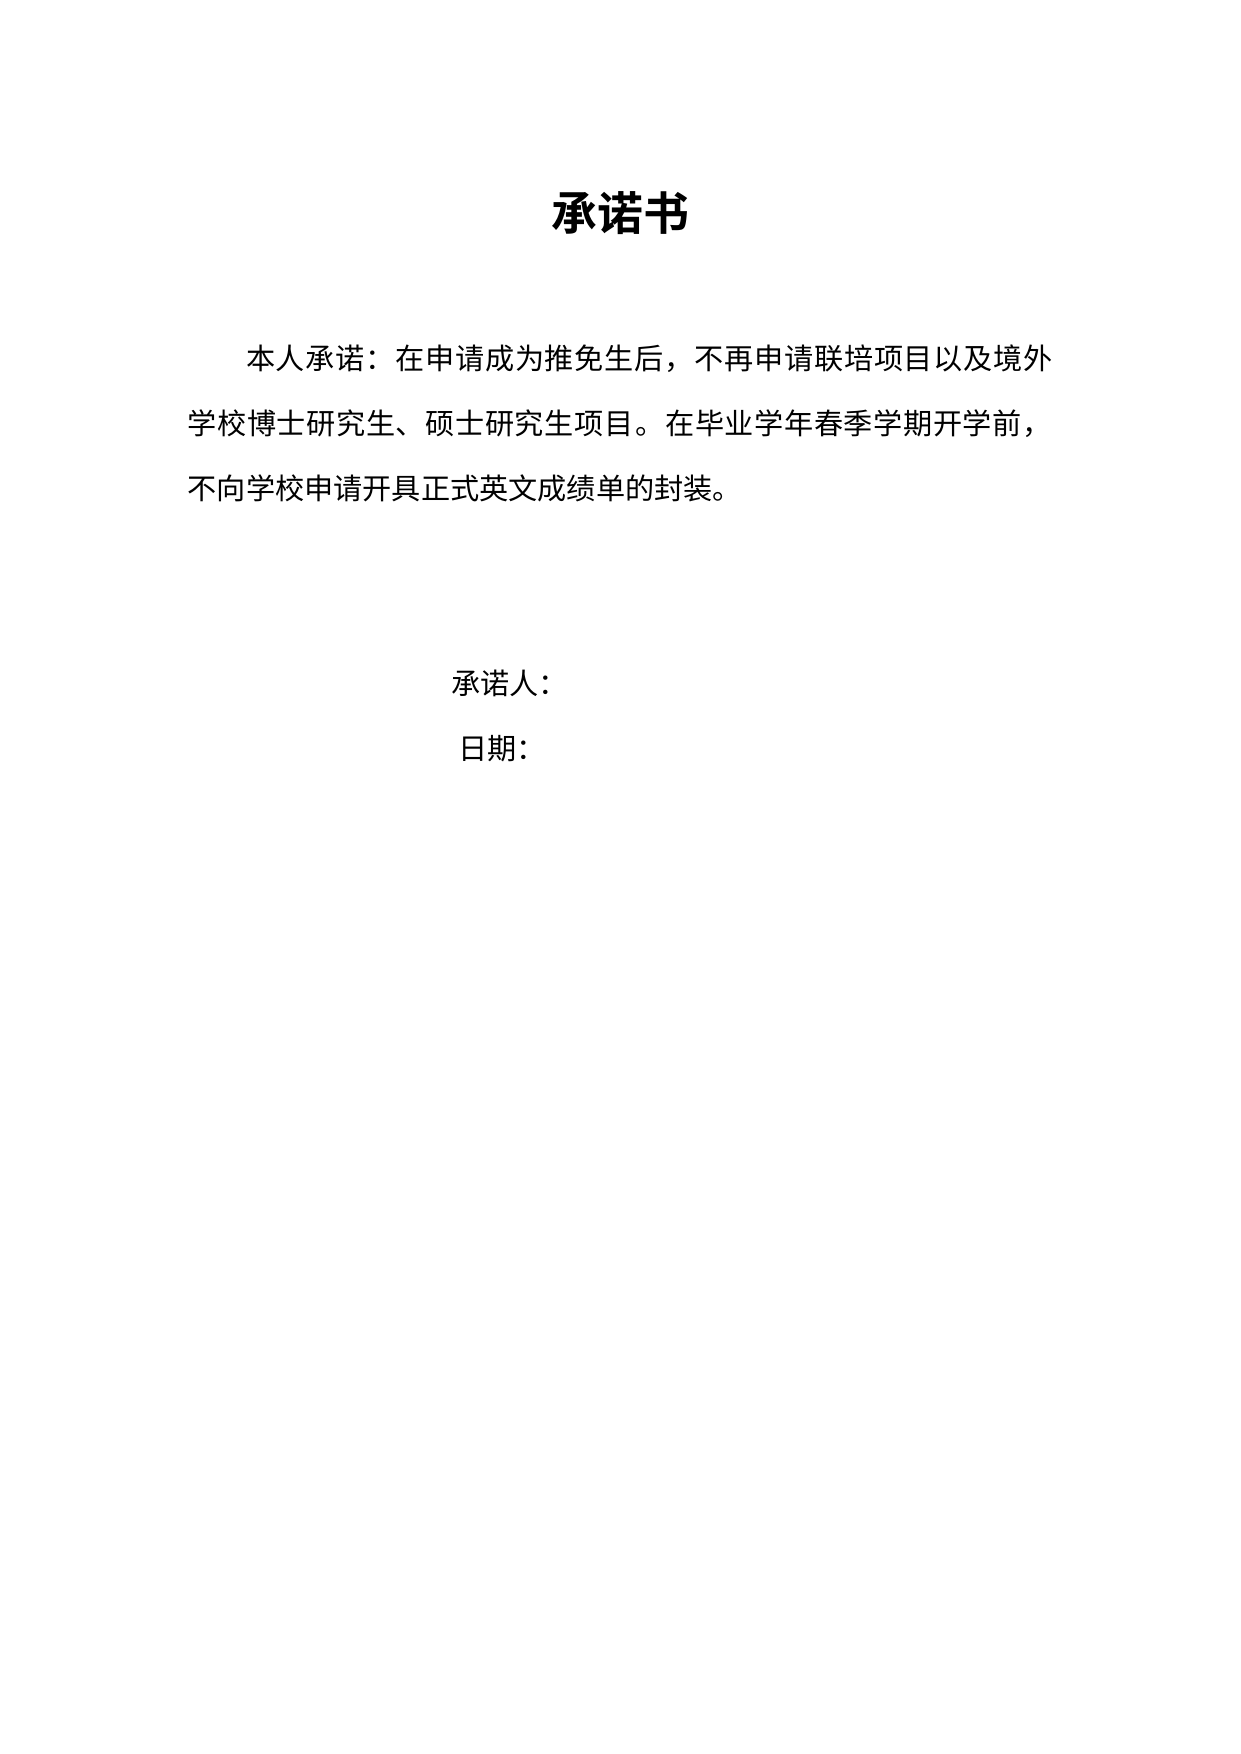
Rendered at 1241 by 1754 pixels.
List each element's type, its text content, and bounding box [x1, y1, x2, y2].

text 本人承诺：在申请成为推免生后，不再申请联培项目以及境外学校博士研究生、硕士研究生项目。在毕业学年春季学期开学前，不向学校申请开具正式英文成绩单的封装。 [187, 324, 1053, 519]
text 承诺人： [187, 649, 1053, 714]
text 承诺书 [187, 162, 1053, 259]
text 日期： [187, 714, 1053, 779]
